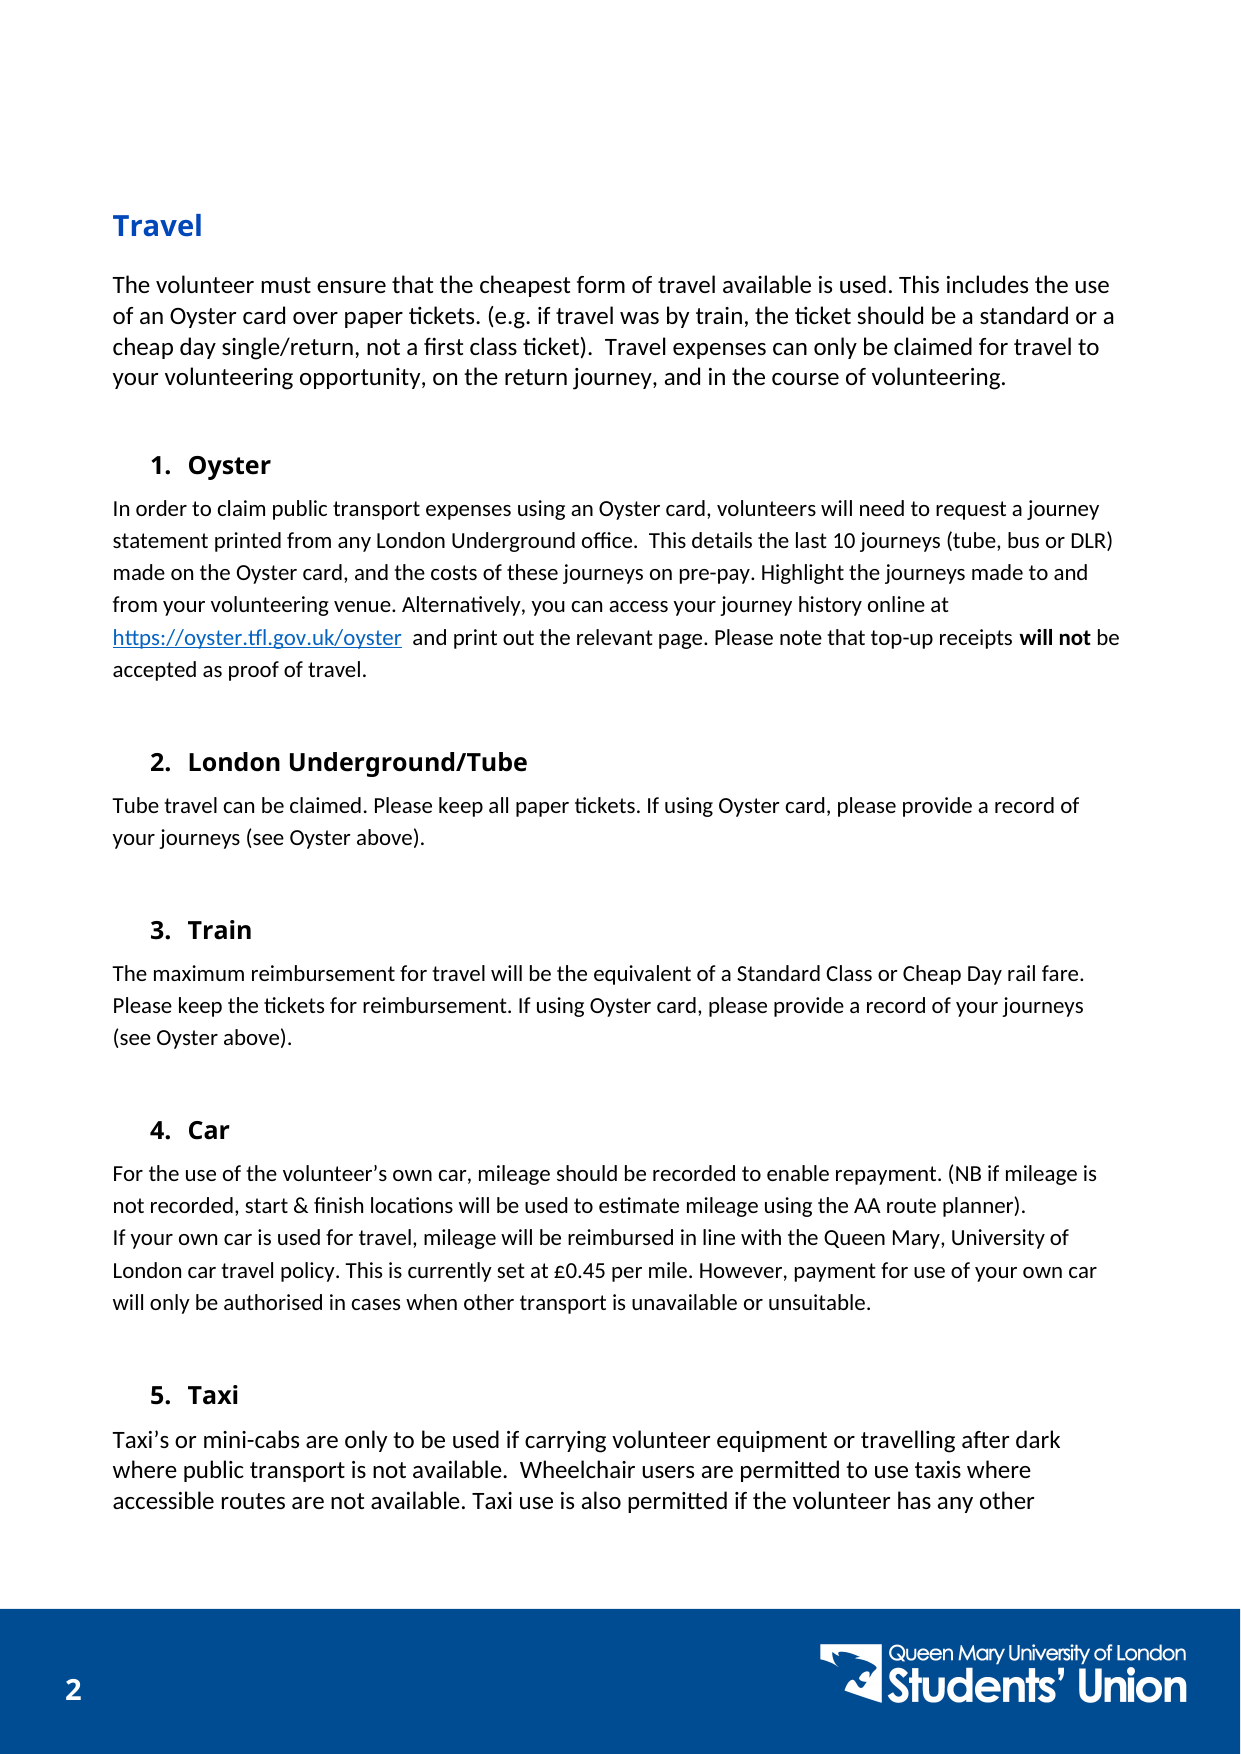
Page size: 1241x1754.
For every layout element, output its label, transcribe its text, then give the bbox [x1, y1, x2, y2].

subtitle London Underground/Tube [150, 744, 1126, 778]
picture [0, 0, 1241, 1754]
list Tube travel can be claimed. Please keep all paper tickets. If using Oyster card, please provide a record of your journeys (see Oyster above). [112, 791, 1126, 851]
list The maximum reimbursement for travel will be the equivalent of a Standard Class or Cheap Day rail fare. Please keep the tickets for reimbursement. If using Oyster card, please provide a record of your journeys (see Oyster above). [112, 959, 1126, 1051]
subtitle Car [150, 1113, 1126, 1147]
list For the use of the volunteer’s own car, mileage should be recorded to enable repayment. (NB if mileage is not recorded, start & finish locations will be used to estimate mileage using the AA route planner). If your own car is used for travel, mileage will be reimbursed in line with the Queen Mary, University of London car travel policy. This is currently set at £0.45 per mile. However, payment for use of your own car will only be authorised in cases when other transport is unavailable or unsuitable. [112, 1159, 1126, 1316]
subtitle Travel [112, 205, 1126, 245]
text The volunteer must ensure that the cheapest form of travel available is used. This includes the use of an Oyster card over paper tickets. (e.g. if travel was by train, the ticket should be a standard or a cheap day single/return, not a first class ticket). Travel expenses can only be claimed for travel to your volunteering opportunity, on the return journey, and in the course of volunteering. [112, 270, 1126, 392]
subtitle Taxi [150, 1377, 1126, 1411]
subtitle Train [150, 912, 1126, 946]
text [112, 1424, 1126, 1515]
list In order to claim public transport expenses using an Oyster card, volunteers will need to request a journey statement printed from any London Underground office. This details the last 10 journeys (tube, bus or DLR) made on the Oyster card, and the costs of these journeys on pre-pay. Highlight the journeys made to and from your volunteering venue. Alternatively, you can access your journey history online at https://oyster.tfl.gov.uk/oyster and print out the relevant page. Please note that top-up receipts will not be accepted as proof of travel. [112, 494, 1126, 683]
subtitle Oyster [150, 447, 1126, 481]
